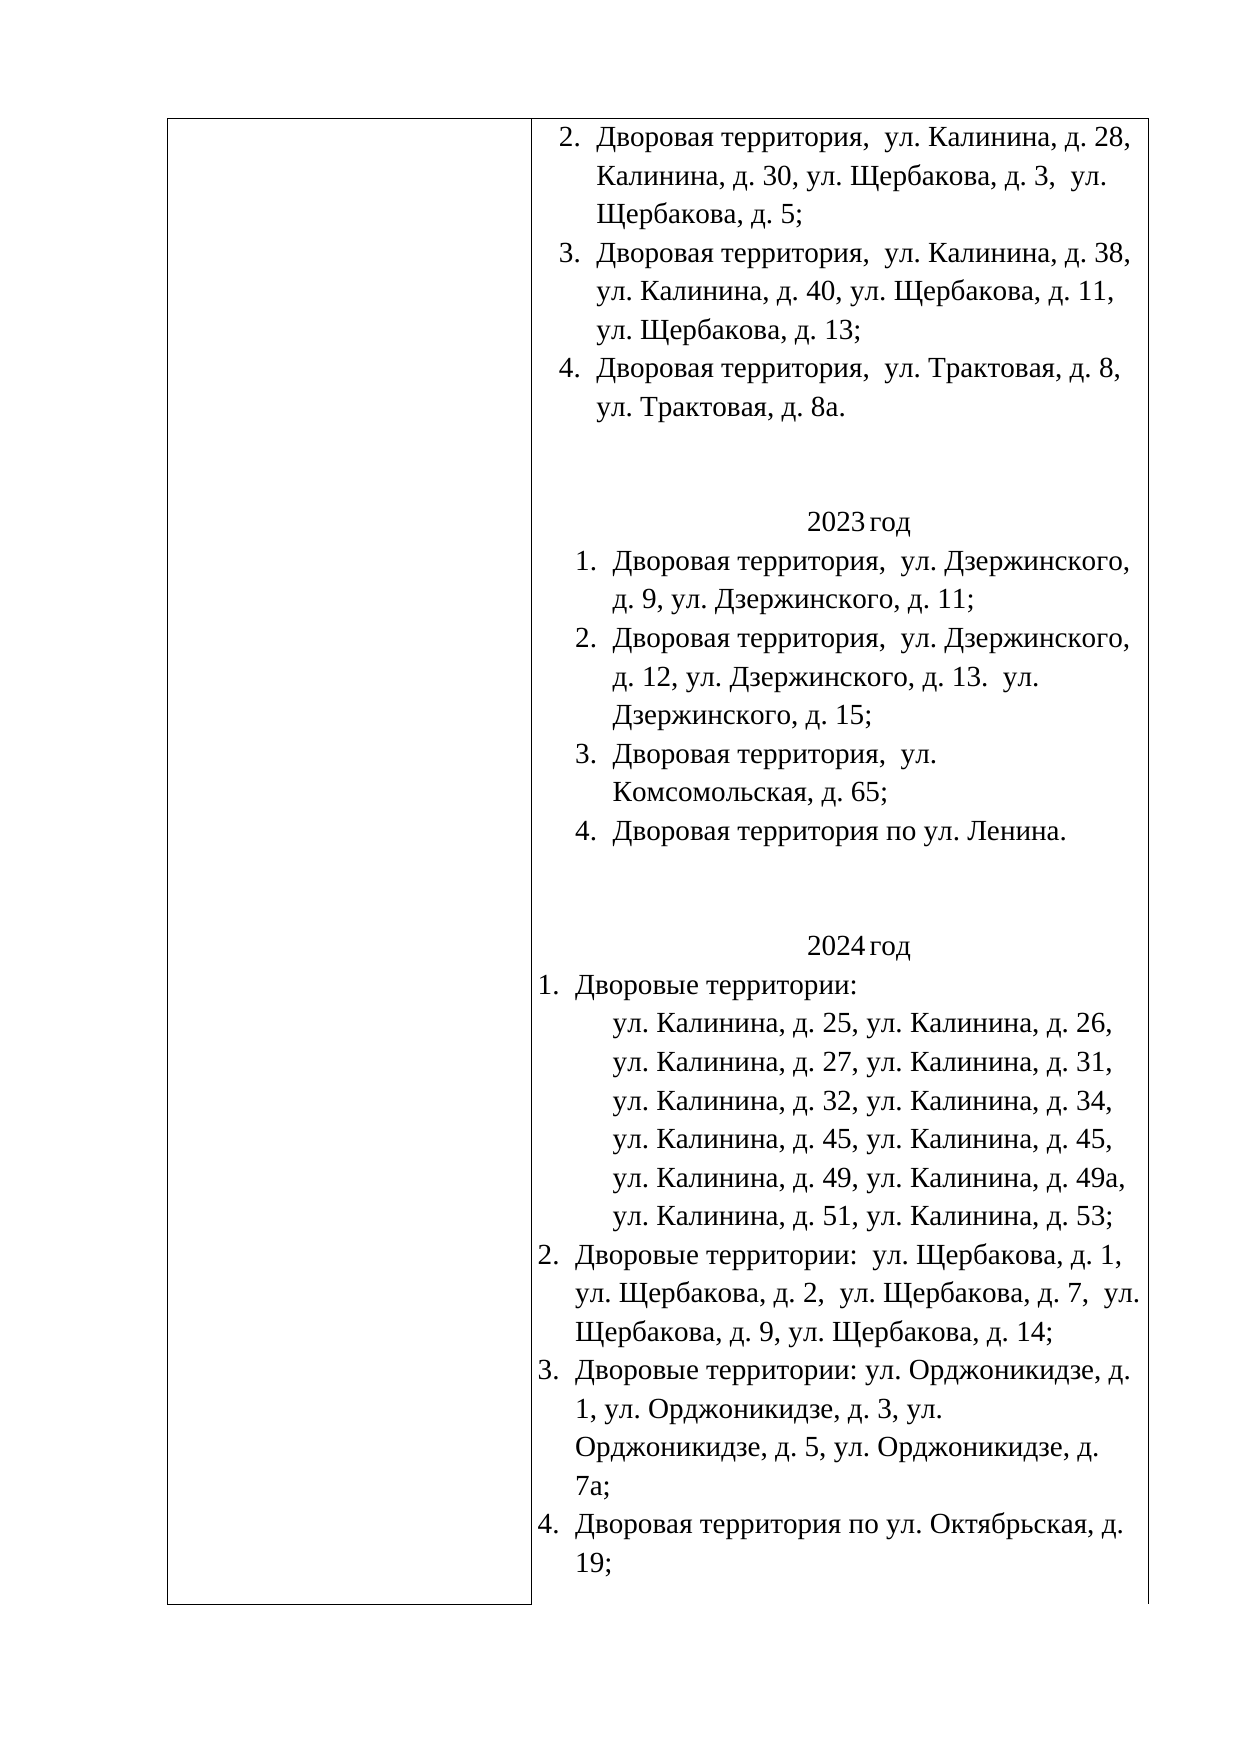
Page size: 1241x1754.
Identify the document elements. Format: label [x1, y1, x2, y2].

table_cell [168, 119, 531, 1603]
table_cell [532, 119, 1148, 1603]
